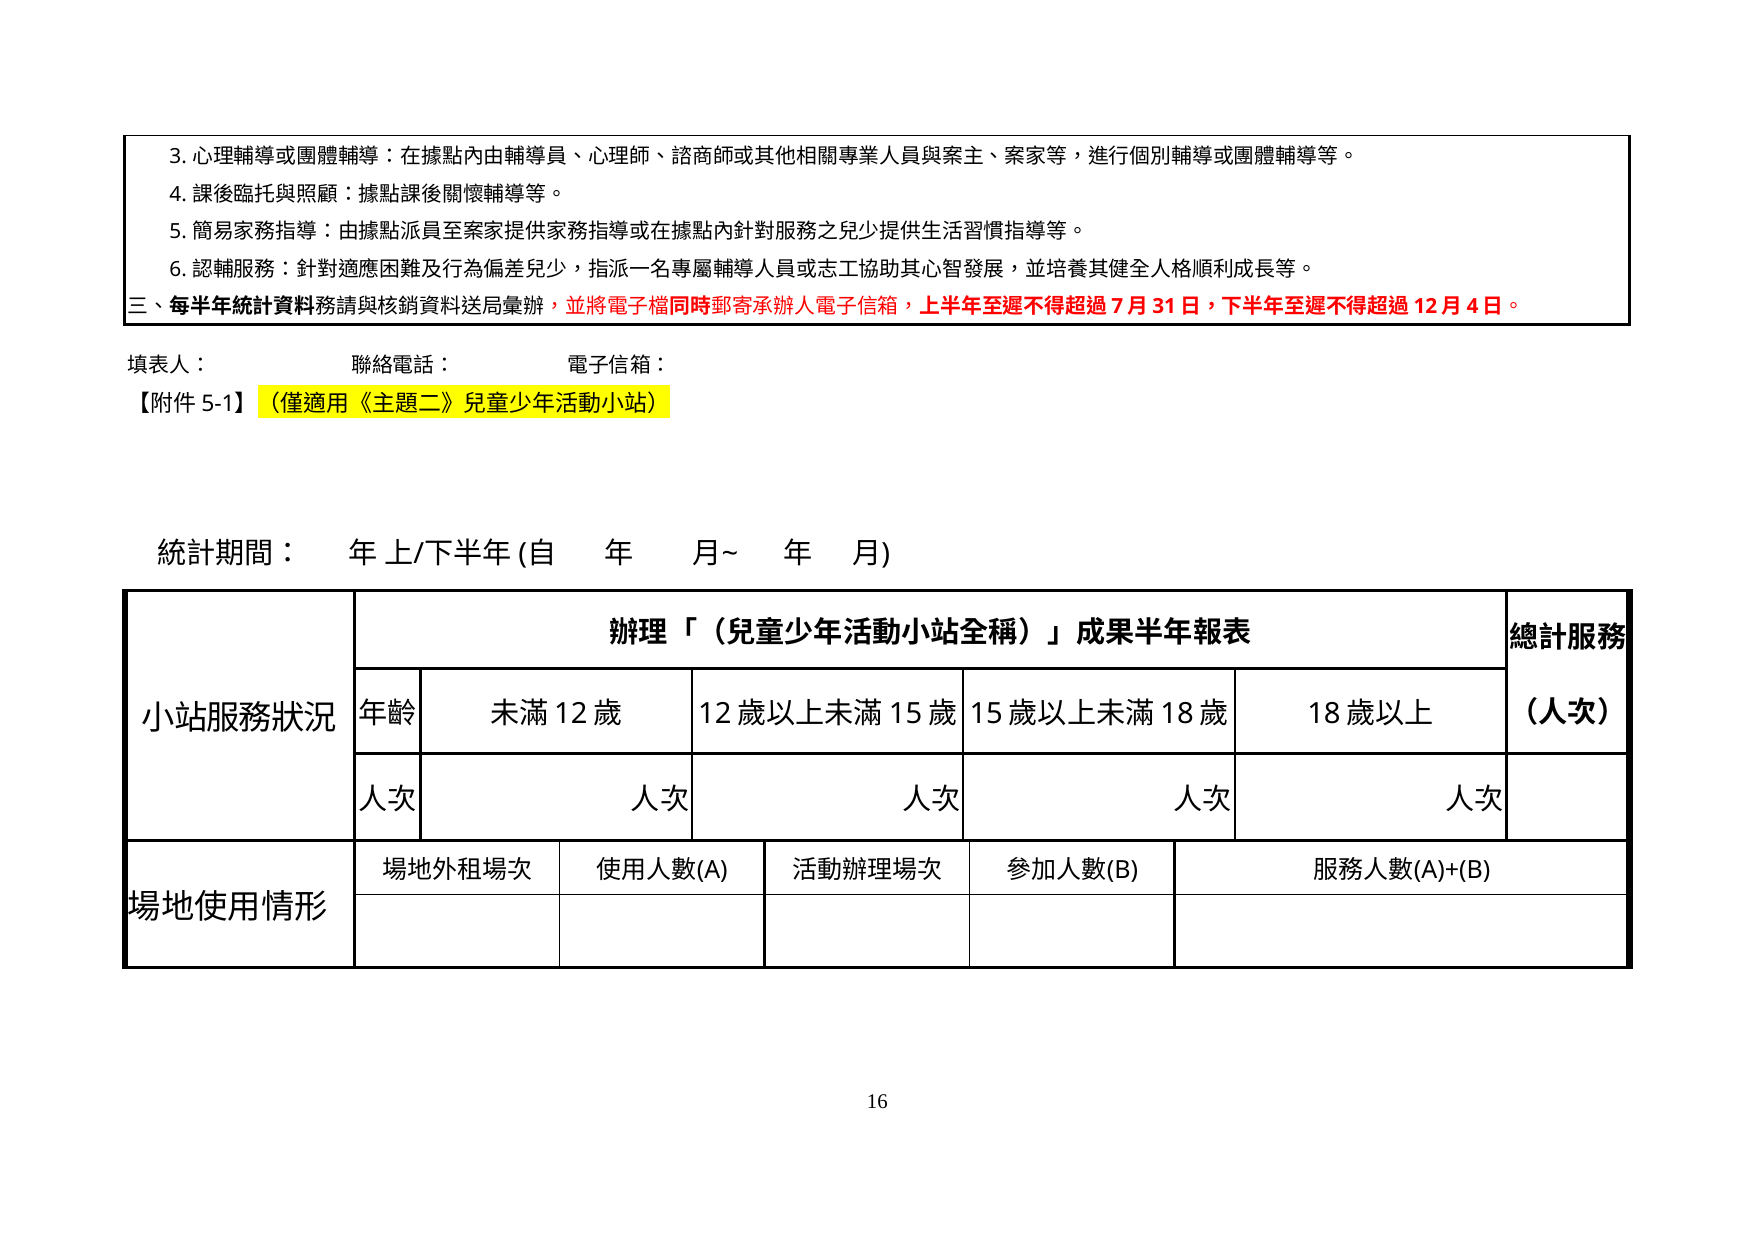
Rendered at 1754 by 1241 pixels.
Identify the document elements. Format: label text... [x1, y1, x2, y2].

table_cell [766, 895, 969, 966]
table_cell [970, 895, 1173, 966]
table_cell [1236, 755, 1505, 839]
table_cell [1508, 755, 1626, 839]
table_cell [1176, 895, 1626, 966]
table_cell [560, 895, 763, 966]
table_cell [422, 755, 691, 839]
table_cell [356, 592, 1505, 667]
table_cell [693, 670, 962, 752]
table_cell [1508, 592, 1626, 752]
table_cell [356, 842, 559, 894]
table_cell [1176, 842, 1626, 894]
table_cell [970, 842, 1173, 894]
table_cell [560, 842, 763, 894]
table_cell [1236, 670, 1505, 752]
table_cell [128, 842, 353, 966]
table_cell 填表人： 聯絡電話： 電子信箱： [125, 326, 1629, 383]
table_cell [125, 383, 1629, 589]
table_cell [356, 755, 419, 839]
table_cell [693, 755, 962, 839]
table_cell [422, 670, 691, 752]
table_cell [356, 670, 419, 752]
table_cell [356, 895, 559, 966]
table_cell [964, 755, 1234, 839]
table_cell [964, 670, 1234, 752]
table_cell [128, 592, 353, 839]
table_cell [126, 136, 1628, 323]
table_cell [766, 842, 969, 894]
